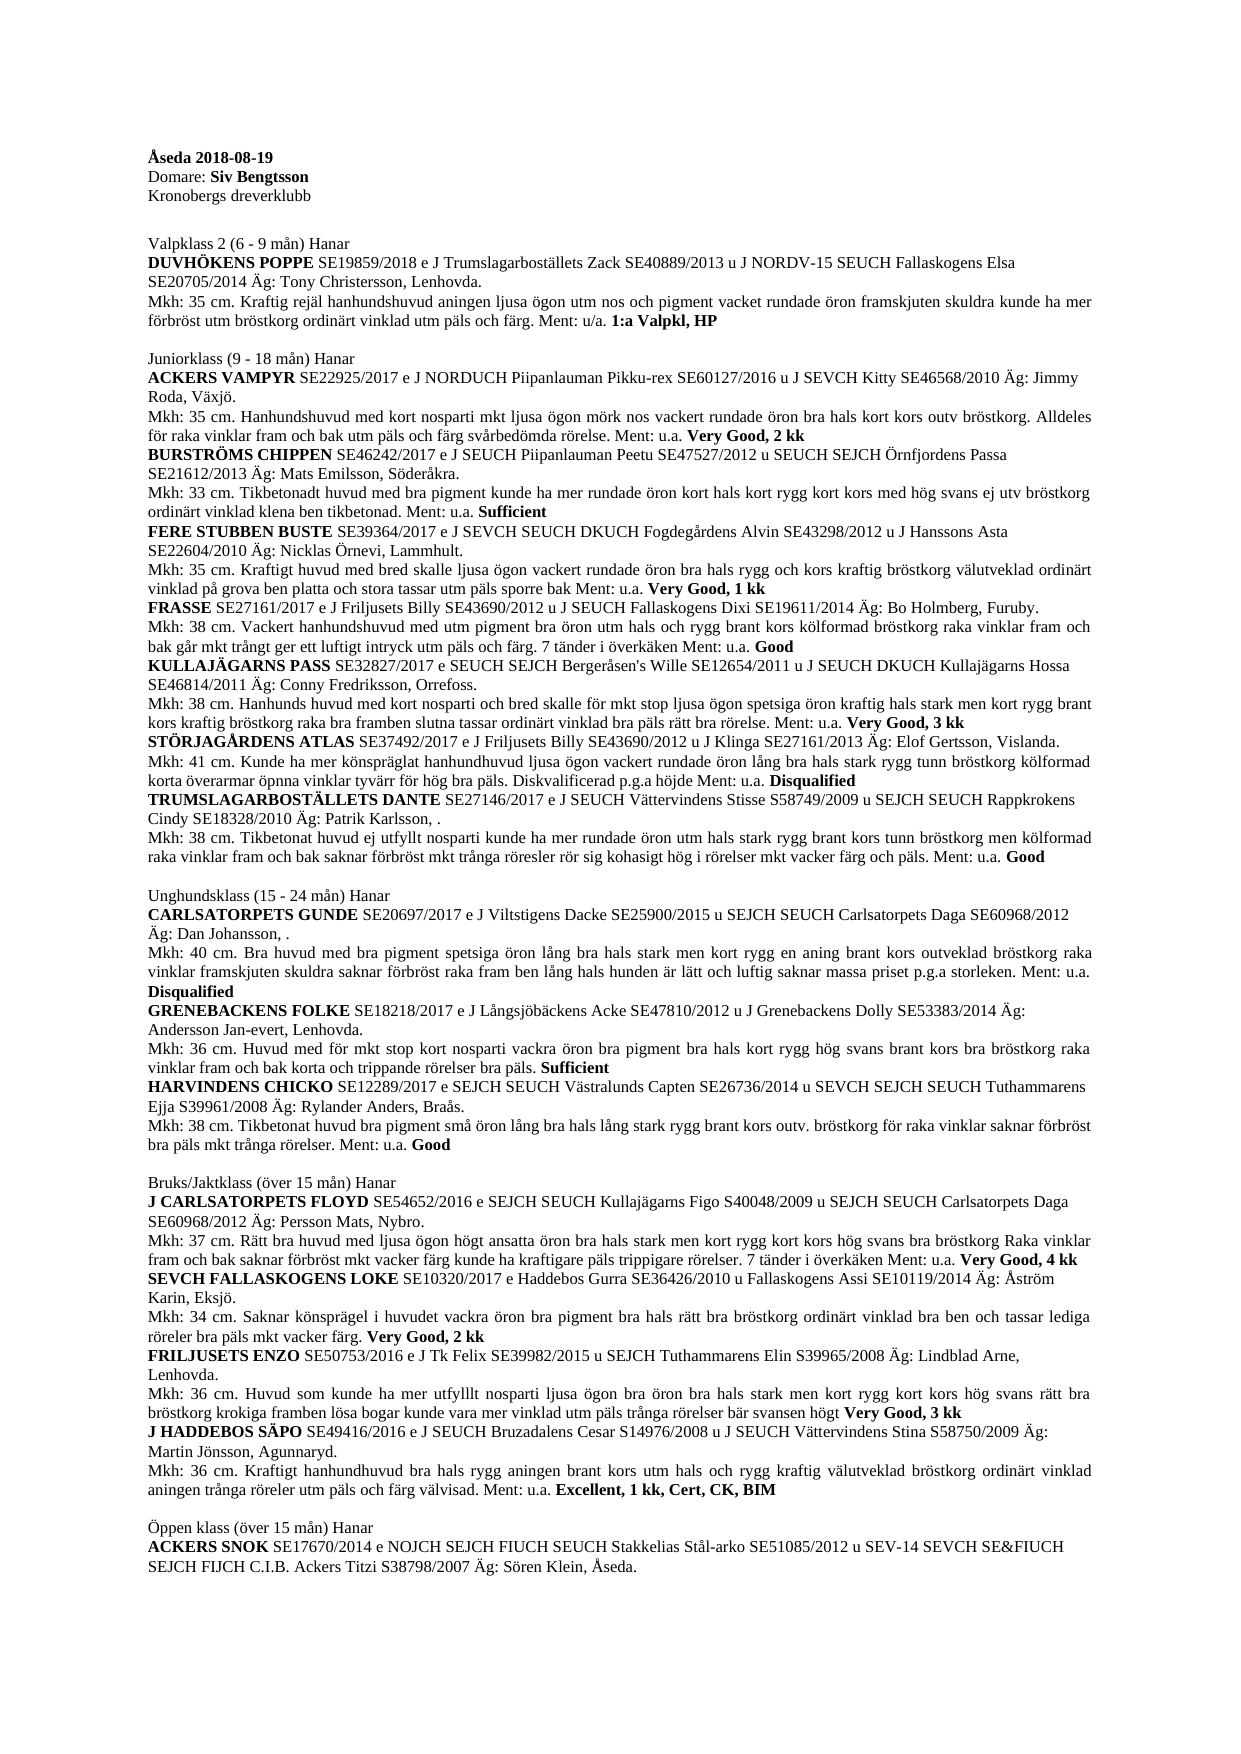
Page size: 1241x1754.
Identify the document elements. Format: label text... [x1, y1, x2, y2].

text Mkh: 36 cm. Huvud som kunde ha mer utfylllt nosparti ljusa ögon bra öron bra hals stark men kort rygg kort kors hög svans rätt bra bröstkorg krokiga framben lösa bogar kunde vara mer vinklad utm päls trånga rörelser bär svansen högt Very Good, 3 kk [148, 1384, 1093, 1422]
text HARVINDENS CHICKO SE12289/2017 e SEJCH SEUCH Västralunds Capten SE26736/2014 u SEVCH SEJCH SEUCH Tuthammarens Ejja S39961/2008 Äg: Rylander Anders, Braås. [148, 1077, 1093, 1116]
text Mkh: 35 cm. Hanhundshuvud med kort nosparti mkt ljusa ögon mörk nos vackert rundade öron bra hals kort kors outv bröstkorg. Alldeles för raka vinklar fram och bak utm päls och färg svårbedömda rörelse. Ment: u.a. Very Good, 2 kk [148, 406, 1093, 445]
text Mkh: 34 cm. Saknar könsprägel i huvudet vackra öron bra pigment bra hals rätt bra bröstkorg ordinärt vinklad bra ben och tassar lediga röreler bra päls mkt vacker färg. Very Good, 2 kk [148, 1307, 1093, 1346]
text Mkh: 36 cm. Huvud med för mkt stop kort nosparti vackra öron bra pigment bra hals kort rygg hög svans brant kors bra bröstkorg raka vinklar fram och bak korta och trippande rörelser bra päls. Sufficient [148, 1039, 1093, 1077]
text Juniorklass (9 - 18 mån) Hanar [148, 349, 1093, 368]
text TRUMSLAGARBOSTÄLLETS DANTE SE27146/2017 e J SEUCH Vättervindens Stisse S58749/2009 u SEJCH SEUCH Rappkrokens Cindy SE18328/2010 Äg: Patrik Karlsson, . [148, 790, 1093, 828]
text CARLSATORPETS GUNDE SE20697/2017 e J Viltstigens Dacke SE25900/2015 u SEJCH SEUCH Carlsatorpets Daga SE60968/2012 Äg: Dan Johansson, . [148, 905, 1093, 943]
text Mkh: 38 cm. Tikbetonat huvud ej utfyllt nosparti kunde ha mer rundade öron utm hals stark rygg brant kors tunn bröstkorg men kölformad raka vinklar fram och bak saknar förbröst mkt trånga röresler rör sig kohasigt hög i rörelser mkt vacker färg och päls. Ment: u.a. Good [148, 828, 1093, 866]
text Öppen klass (över 15 mån) Hanar [148, 1518, 1093, 1537]
text BURSTRÖMS CHIPPEN SE46242/2017 e J SEUCH Piipanlauman Peetu SE47527/2012 u SEUCH SEJCH Örnfjordens Passa SE21612/2013 Äg: Mats Emilsson, Söderåkra. [148, 445, 1093, 483]
text Mkh: 41 cm. Kunde ha mer könspräglat hanhundhuvud ljusa ögon vackert rundade öron lång bra hals stark rygg tunn bröstkorg kölformad korta överarmar öpnna vinklar tyvärr för hög bra päls. Diskvalificerad p.g.a höjde Ment: u.a. Disqualified [148, 751, 1093, 790]
text J CARLSATORPETS FLOYD SE54652/2016 e SEJCH SEUCH Kullajägarns Figo S40048/2009 u SEJCH SEUCH Carlsatorpets Daga SE60968/2012 Äg: Persson Mats, Nybro. [148, 1192, 1093, 1231]
text ACKERS VAMPYR SE22925/2017 e J NORDUCH Piipanlauman Pikku-rex SE60127/2016 u J SEVCH Kitty SE46568/2010 Äg: Jimmy Roda, Växjö. [148, 368, 1093, 406]
text Mkh: 36 cm. Kraftigt hanhundhuvud bra hals rygg aningen brant kors utm hals och rygg kraftig välutveklad bröstkorg ordinärt vinklad aningen trånga röreler utm päls och färg välvisad. Ment: u.a. Excellent, 1 kk, Cert, CK, BIM [148, 1461, 1093, 1499]
text Valpklass 2 (6 - 9 mån) Hanar [148, 234, 1093, 253]
text Mkh: 40 cm. Bra huvud med bra pigment spetsiga öron lång bra hals stark men kort rygg en aning brant kors outveklad bröstkorg raka vinklar framskjuten skuldra saknar förbröst raka fram ben lång hals hunden är lätt och luftig saknar massa priset p.g.a storleken. Ment: u.a. Disqualified [148, 943, 1093, 1001]
text GRENEBACKENS FOLKE SE18218/2017 e J Långsjöbäckens Acke SE47810/2012 u J Grenebackens Dolly SE53383/2014 Äg: Andersson Jan-evert, Lenhovda. [148, 1001, 1093, 1039]
text Mkh: 38 cm. Hanhunds huvud med kort nosparti och bred skalle för mkt stop ljusa ögon spetsiga öron kraftig hals stark men kort rygg brant kors kraftig bröstkorg raka bra framben slutna tassar ordinärt vinklad bra päls rätt bra rörelse. Ment: u.a. Very Good, 3 kk [148, 694, 1093, 732]
text STÖRJAGÅRDENS ATLAS SE37492/2017 e J Friljusets Billy SE43690/2012 u J Klinga SE27161/2013 Äg: Elof Gertsson, Vislanda. [148, 732, 1093, 751]
text SEVCH FALLASKOGENS LOKE SE10320/2017 e Haddebos Gurra SE36426/2010 u Fallaskogens Assi SE10119/2014 Äg: Åström Karin, Eksjö. [148, 1269, 1093, 1307]
text Unghundsklass (15 - 24 mån) Hanar [148, 886, 1093, 905]
text J HADDEBOS SÄPO SE49416/2016 e J SEUCH Bruzadalens Cesar S14976/2008 u J SEUCH Vättervindens Stina S58750/2009 Äg: Martin Jönsson, Agunnaryd. [148, 1422, 1093, 1461]
text DUVHÖKENS POPPE SE19859/2018 e J Trumslagarboställets Zack SE40889/2013 u J NORDV-15 SEUCH Fallaskogens Elsa SE20705/2014 Äg: Tony Christersson, Lenhovda. [148, 253, 1093, 291]
text Mkh: 33 cm. Tikbetonadt huvud med bra pigment kunde ha mer rundade öron kort hals kort rygg kort kors med hög svans ej utv bröstkorg ordinärt vinklad klena ben tikbetonad. Ment: u.a. Sufficient [148, 483, 1093, 521]
text Mkh: 37 cm. Rätt bra huvud med ljusa ögon högt ansatta öron bra hals stark men kort rygg kort kors hög svans bra bröstkorg Raka vinklar fram och bak saknar förbröst mkt vacker färg kunde ha kraftigare päls trippigare rörelser. 7 tänder i överkäken Ment: u.a. Very Good, 4 kk [148, 1231, 1093, 1269]
text Åseda 2018-08-19 [148, 148, 1093, 167]
text Domare: Siv Bengtsson [148, 167, 1093, 186]
text Mkh: 38 cm. Tikbetonat huvud bra pigment små öron lång bra hals lång stark rygg brant kors outv. bröstkorg för raka vinklar saknar förbröst bra päls mkt trånga rörelser. Ment: u.a. Good [148, 1116, 1093, 1154]
text Mkh: 35 cm. Kraftigt huvud med bred skalle ljusa ögon vackert rundade öron bra hals rygg och kors kraftig bröstkorg välutveklad ordinärt vinklad på grova ben platta och stora tassar utm päls sporre bak Ment: u.a. Very Good, 1 kk [148, 560, 1093, 598]
text Mkh: 35 cm. Kraftig rejäl hanhundshuvud aningen ljusa ögon utm nos och pigment vacket rundade öron framskjuten skuldra kunde ha mer förbröst utm bröstkorg ordinärt vinklad utm päls och färg. Ment: u/a. 1:a Valpkl, HP [148, 291, 1093, 330]
text FERE STUBBEN BUSTE SE39364/2017 e J SEVCH SEUCH DKUCH Fogdegårdens Alvin SE43298/2012 u J Hanssons Asta SE22604/2010 Äg: Nicklas Örnevi, Lammhult. [148, 521, 1093, 560]
text ACKERS SNOK SE17670/2014 e NOJCH SEJCH FIUCH SEUCH Stakkelias Stål-arko SE51085/2012 u SEV-14 SEVCH SE&FIUCH SEJCH FIJCH C.I.B. Ackers Titzi S38798/2007 Äg: Sören Klein, Åseda. [148, 1537, 1093, 1576]
text FRASSE SE27161/2017 e J Friljusets Billy SE43690/2012 u J SEUCH Fallaskogens Dixi SE19611/2014 Äg: Bo Holmberg, Furuby. [148, 598, 1093, 617]
text Kronobergs dreverklubb [148, 186, 1093, 205]
text Mkh: 38 cm. Vackert hanhundshuvud med utm pigment bra öron utm hals och rygg brant kors kölformad bröstkorg raka vinklar fram och bak går mkt trångt ger ett luftigt intryck utm päls och färg. 7 tänder i överkäken Ment: u.a. Good [148, 617, 1093, 656]
text KULLAJÄGARNS PASS SE32827/2017 e SEUCH SEJCH Bergeråsen's Wille SE12654/2011 u J SEUCH DKUCH Kullajägarns Hossa SE46814/2011 Äg: Conny Fredriksson, Orrefoss. [148, 656, 1093, 694]
text FRILJUSETS ENZO SE50753/2016 e J Tk Felix SE39982/2015 u SEJCH Tuthammarens Elin S39965/2008 Äg: Lindblad Arne, Lenhovda. [148, 1346, 1093, 1384]
text Bruks/Jaktklass (över 15 mån) Hanar [148, 1173, 1093, 1192]
